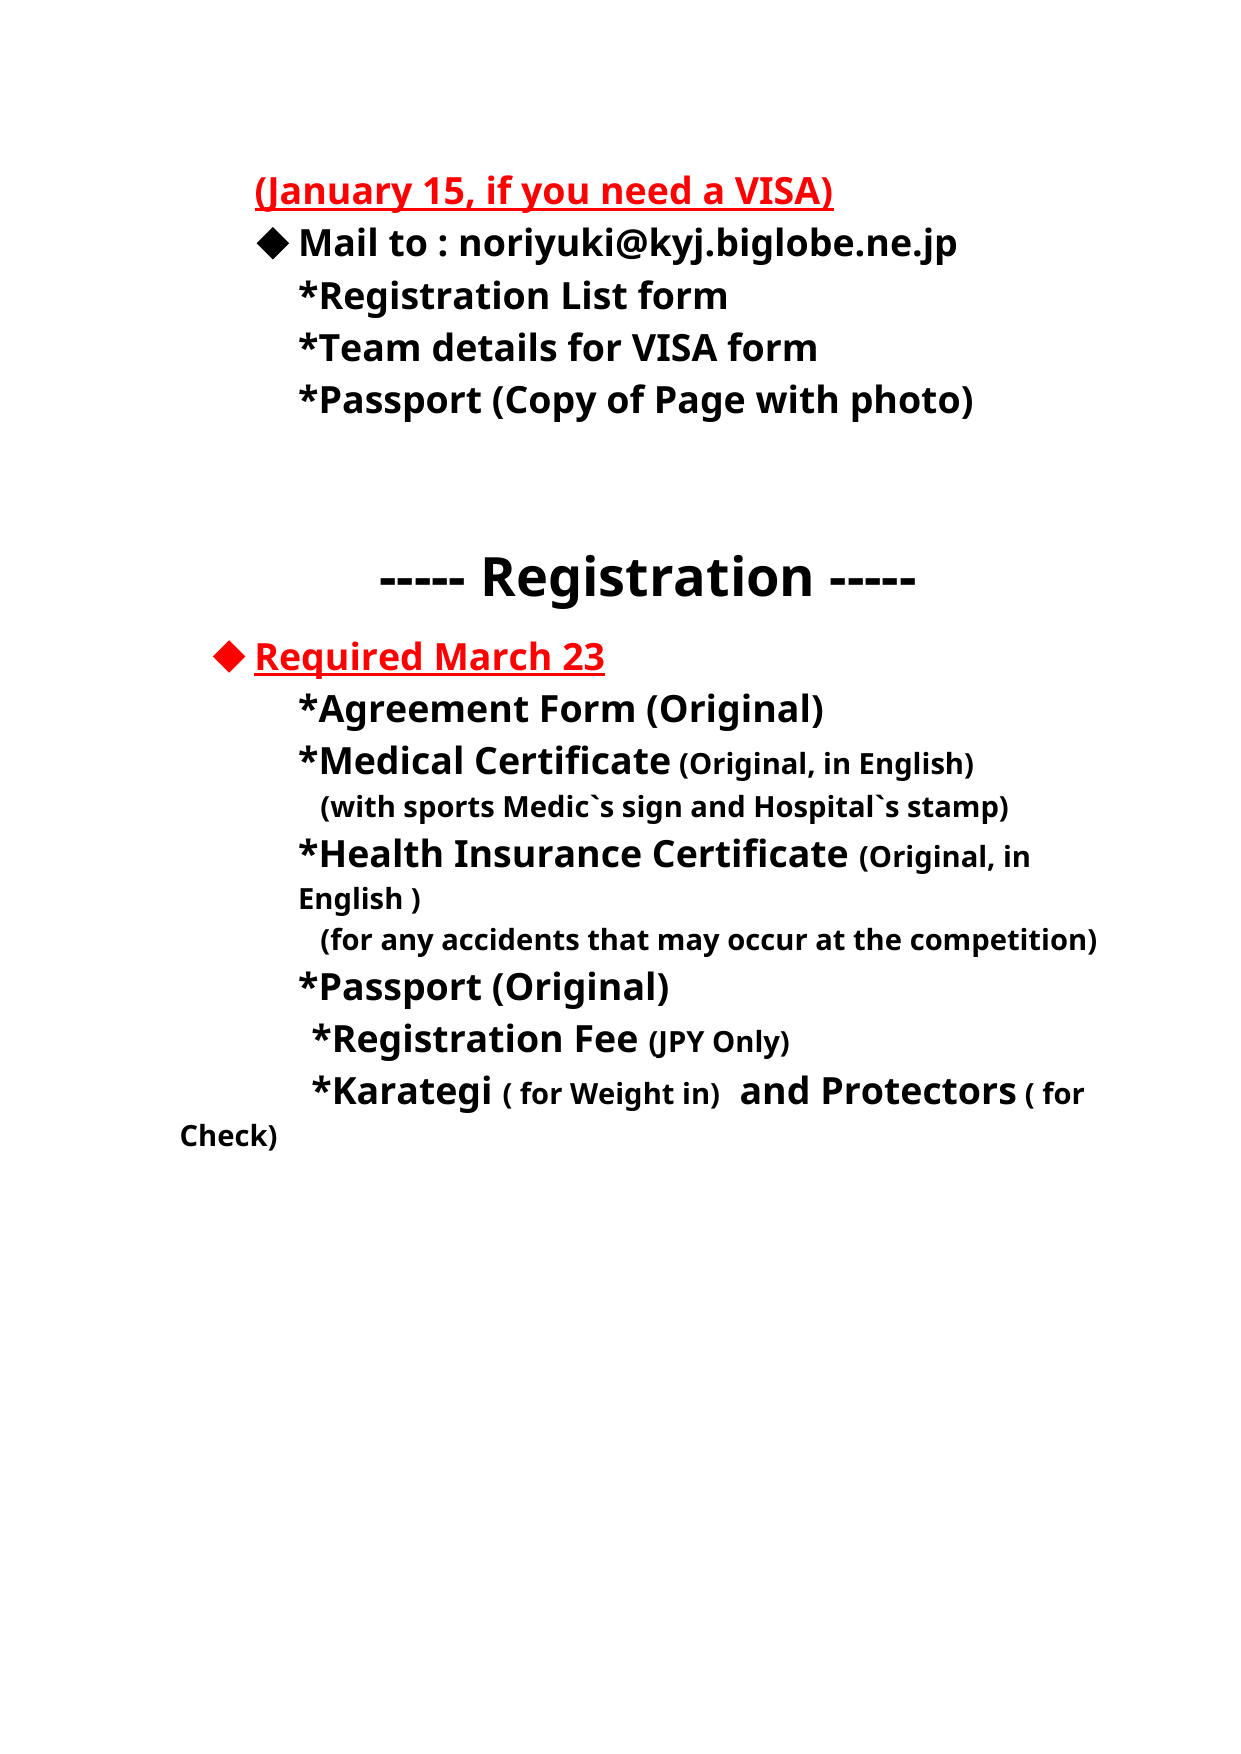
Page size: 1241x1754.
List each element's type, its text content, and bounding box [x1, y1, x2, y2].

list *Health Insurance Certificate (Original, in English ) [298, 827, 1130, 918]
list *Registration List form [298, 269, 1130, 320]
list *Passport (Copy of Page with photo) [298, 373, 1130, 424]
list *Agreement Form (Original) [298, 682, 1185, 733]
text *Registration Fee (JPY Only) [179, 1012, 1130, 1063]
text ----- Registration ----- [167, 539, 1130, 612]
text *Karategi ( for Weight in) and Protectors ( for Check) [179, 1064, 1130, 1155]
list *Medical Certificate (Original, in English) [298, 734, 1130, 785]
list *Team details for VISA form [298, 321, 1130, 372]
list Mail to : noriyuki@kyj.biglobe.ne.jp [254, 217, 1130, 268]
list Required March 23 [210, 630, 1130, 681]
list *Passport (Original) [298, 960, 1130, 1011]
list (for any accidents that may occur at the competition) [298, 919, 1130, 959]
list (with sports Medic`s sign and Hospital`s stamp) [298, 786, 1130, 826]
list (January 15, if you need a VISA) [254, 164, 1130, 216]
